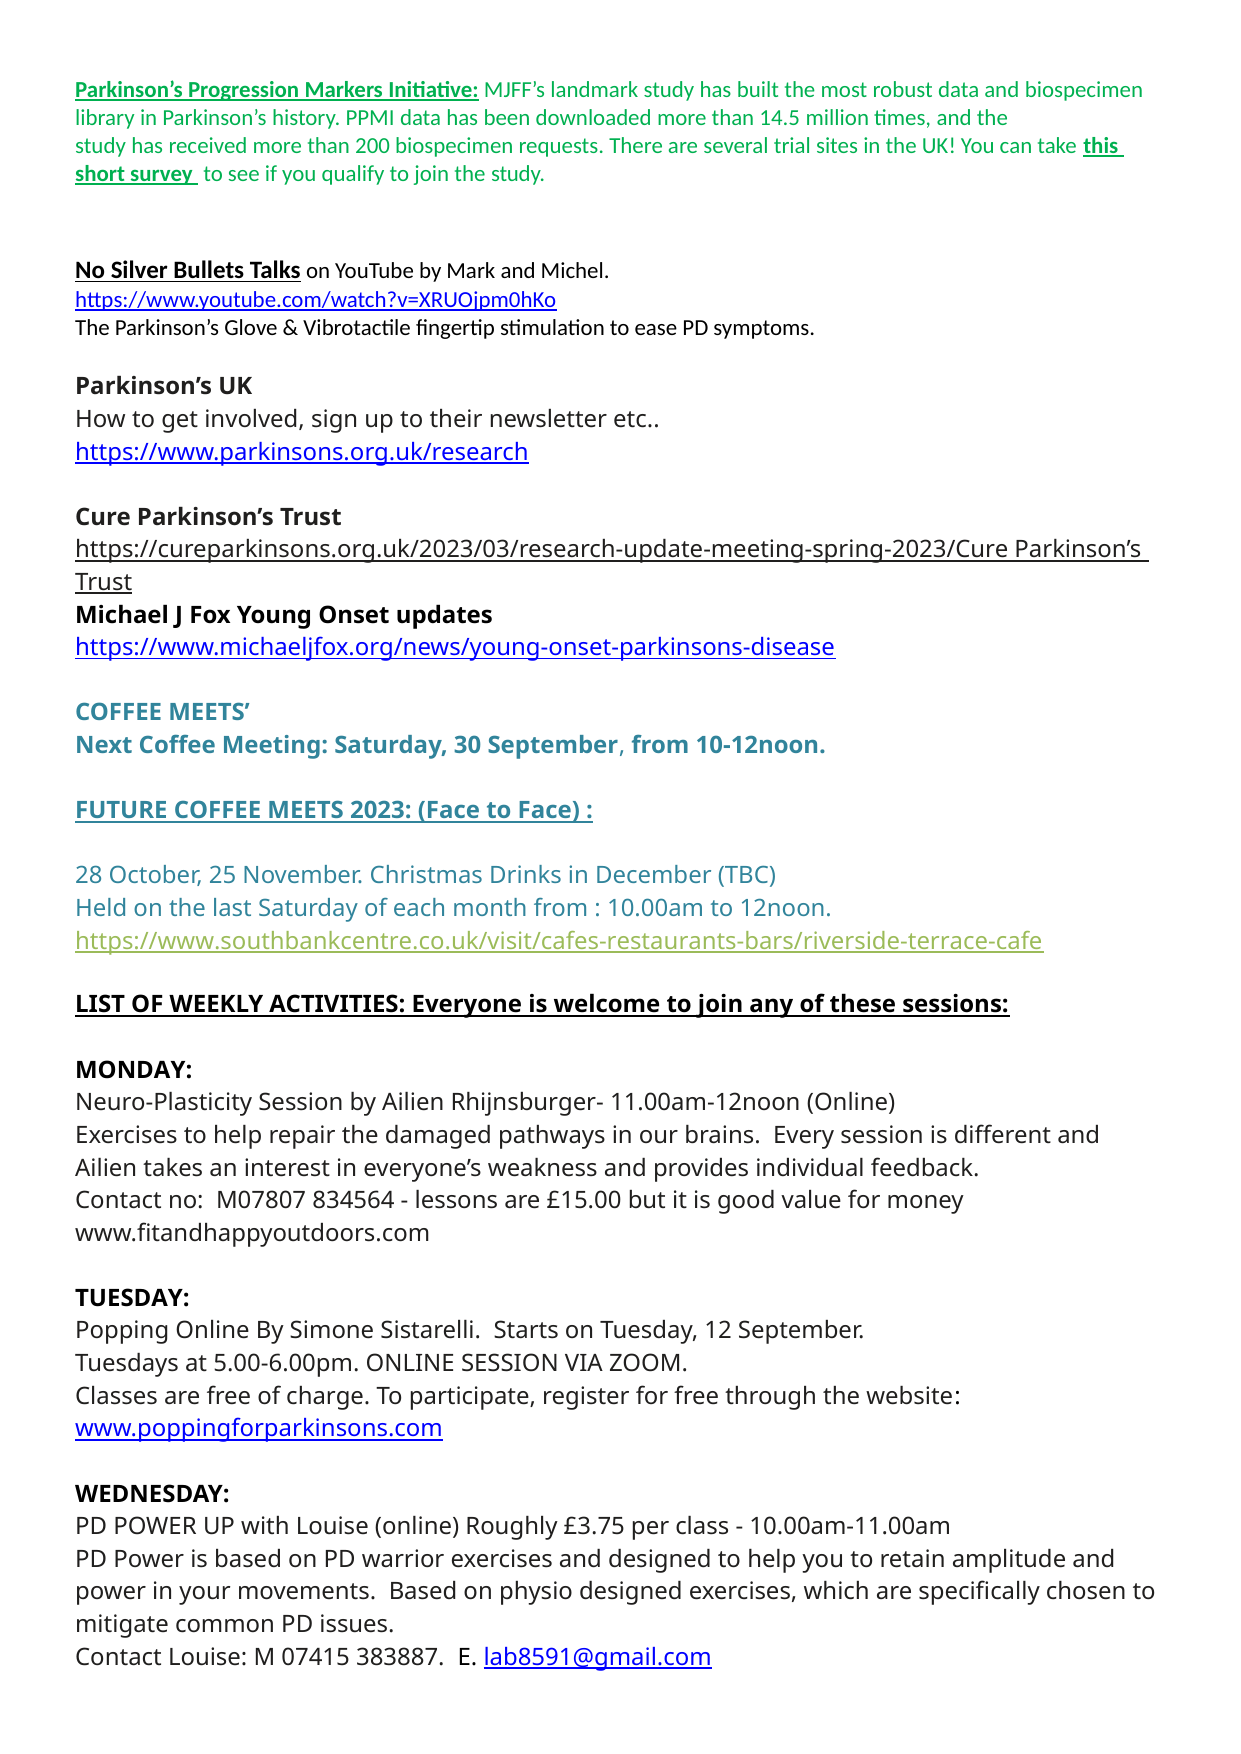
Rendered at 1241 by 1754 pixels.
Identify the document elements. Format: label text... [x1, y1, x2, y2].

text Neuro-Plasticity Session by Ailien Rhijnsburger- 11.00am-12noon (Online) [75, 1085, 1165, 1118]
text 28 October, 25 November. Christmas Drinks in December (TBC) [75, 858, 1165, 891]
text Michael J Fox Young Onset updates [75, 597, 1165, 630]
text PD POWER UP with Louise (online) Roughly £3.75 per class - 10.00am-11.00am [75, 1509, 1165, 1542]
text PD Power is based on PD warrior exercises and designed to help you to retain amplitude and power in your movements. Based on physio designed exercises, which are specifically chosen to mitigate common PD issues. [75, 1542, 1165, 1639]
text WEDNESDAY: [75, 1476, 1165, 1509]
text FUTURE COFFEE MEETS 2023: (Face to Face) : [75, 793, 1165, 826]
text Exercises to help repair the damaged pathways in our brains. Every session is different and Ailien takes an interest in everyone’s weakness and provides individual feedback. [75, 1118, 1165, 1183]
text www.fitandhappyoutdoors.com [75, 1216, 1165, 1248]
text Contact Louise: M 07415 383887. E. lab8591@gmail.com [75, 1639, 1165, 1672]
text https://www.parkinsons.org.uk/research [75, 434, 1165, 467]
text LIST OF WEEKLY ACTIVITIES: Everyone is welcome to join any of these sessions: [75, 987, 1165, 1020]
text MONDAY: [75, 1052, 1165, 1085]
text The Parkinson’s Glove & Vibrotactile fingertip stimulation to ease PD symptoms. [75, 313, 1165, 341]
text Parkinson’s Progression Markers Initiative: MJFF’s landmark study has built the most robust data and biospecimen library in Parkinson’s history. PPMI data has been downloaded more than 14.5 million times, and the study has received more than 200 biospecimen requests. There are several trial sites in the UK! You can take this short survey to see if you qualify to join the study. [75, 75, 1165, 187]
text TUESDAY: [75, 1281, 1165, 1313]
text Held on the last Saturday of each month from : 10.00am to 12noon. [75, 891, 1165, 923]
text Parkinson’s UK [75, 369, 1165, 402]
text Cure Parkinson’s Trust [75, 499, 1165, 532]
text COFFEE MEETS’ [75, 695, 1165, 728]
text https://www.michaeljfox.org/news/young-onset-parkinsons-disease [75, 630, 1165, 663]
text Tuesdays at 5.00-6.00pm. ONLINE SESSION VIA ZOOM. [75, 1346, 1165, 1378]
text Popping Online By Simone Sistarelli. Starts on Tuesday, 12 September. [75, 1313, 1165, 1346]
text https://www.southbankcentre.co.uk/visit/cafes-restaurants-bars/riverside-terrace-cafe [75, 923, 1165, 956]
text https://cureparkinsons.org.uk/2023/03/research-update-meeting-spring-2023/Cure Parkinson’s Trust [75, 532, 1165, 597]
text No Silver Bullets Talks on YouTube by Mark and Michel. [75, 254, 1165, 285]
text How to get involved, sign up to their newsletter etc.. [75, 402, 1165, 434]
text https://www.youtube.com/watch?v=XRUOjpm0hKo [75, 285, 1165, 313]
text Classes are free of charge. To participate, register for free through the website: www.poppingforparkinsons.com [75, 1378, 1165, 1444]
text Next Coffee Meeting: Saturday, 30 September, from 10-12noon. [75, 728, 1165, 760]
text Contact no: M07807 834564 - lessons are £15.00 but it is good value for money [75, 1183, 1165, 1216]
